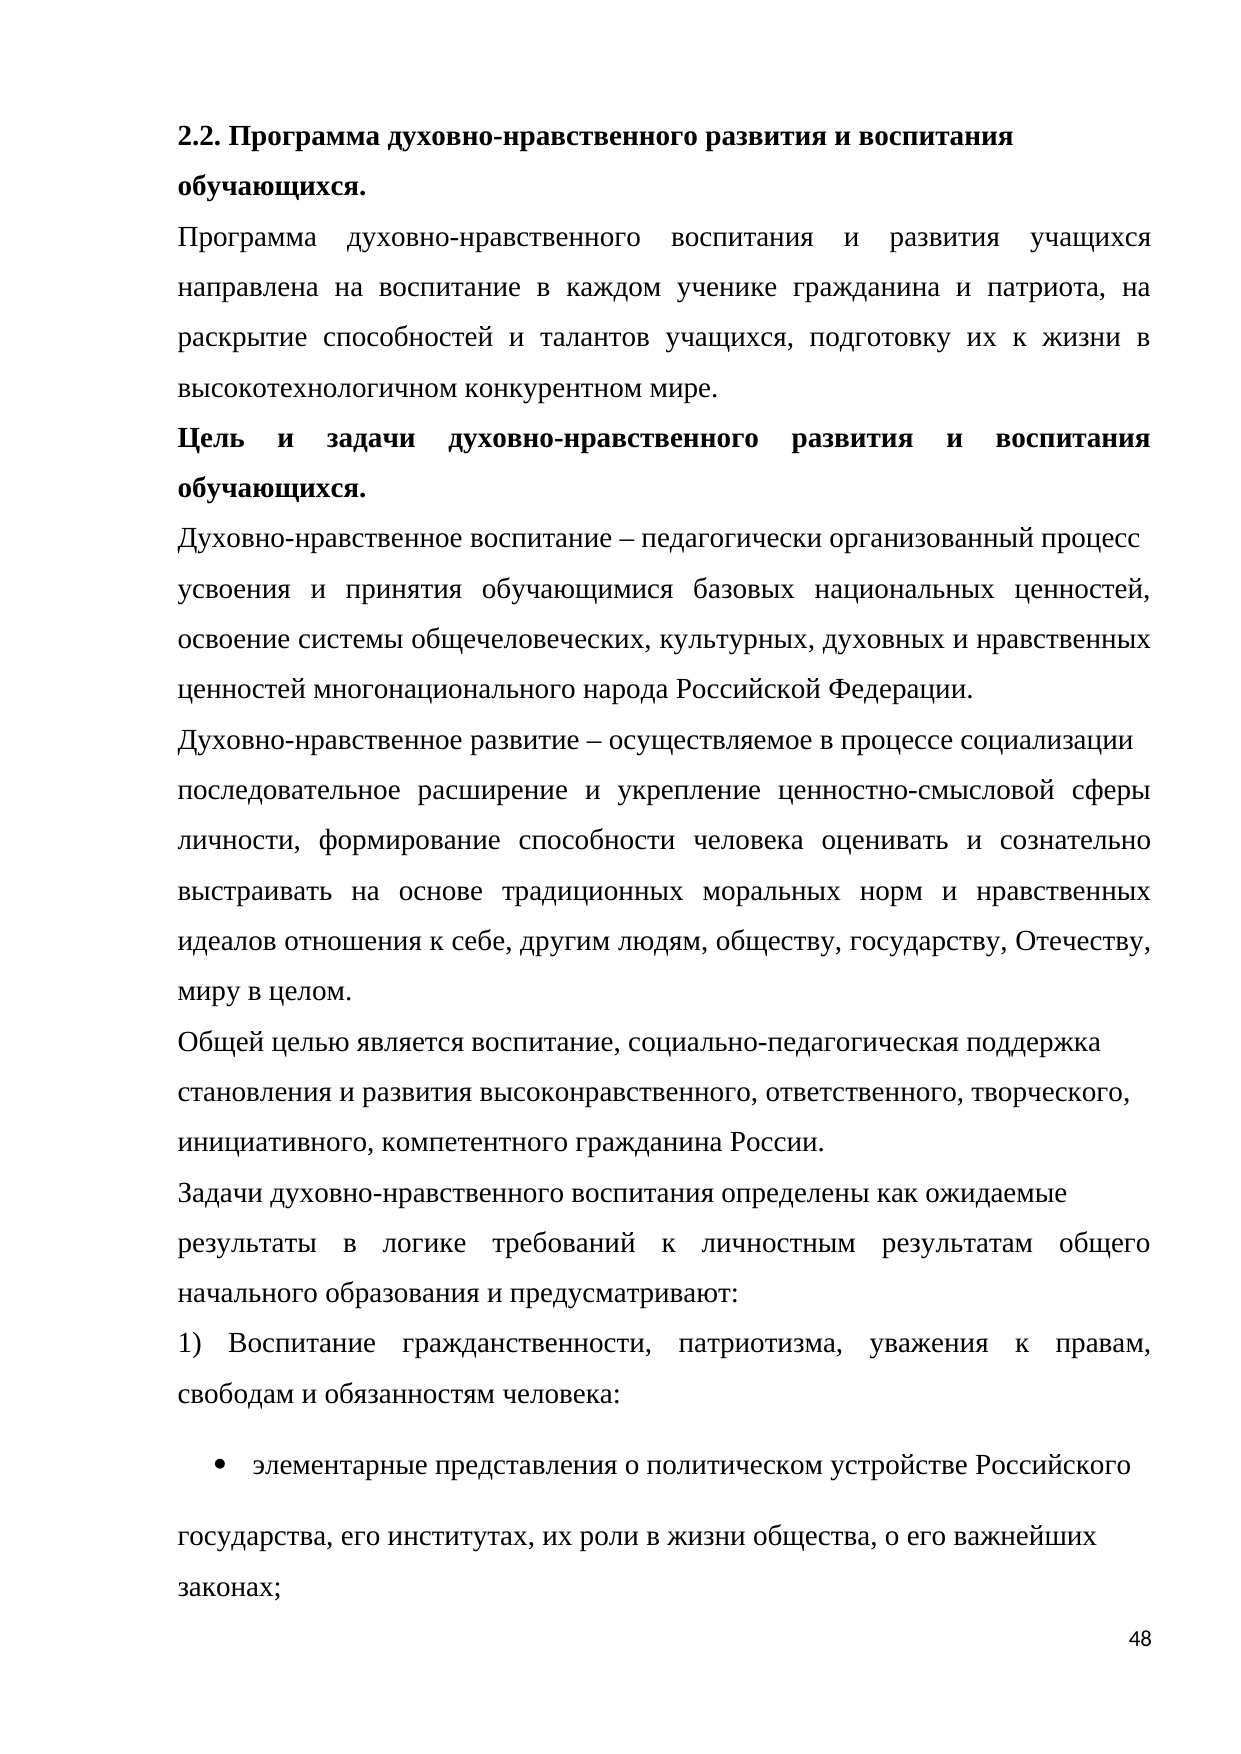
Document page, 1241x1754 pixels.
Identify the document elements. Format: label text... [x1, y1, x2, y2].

text Программа духовно-нравственного воспитания и развития учащихся направлена на воспитание в каждом ученике гражданина и патриота, на раскрытие способностей и талантов учащихся, подготовку их к жизни в высокотехнологичном конкурентном мире. [177, 219, 1152, 403]
text Цель и задачи духовно-нравственного развития и воспитания обучающихся. [177, 420, 1152, 504]
text результаты в логике требований к личностным результатам общего начального образования и предусматривают: [177, 1225, 1152, 1309]
text законах; [177, 1569, 1152, 1602]
subtitle 2.2. Программа духовно-нравственного развития и воспитания обучающихся. [177, 118, 1152, 202]
text Духовно-нравственное воспитание – педагогически организованный процесс [177, 521, 1152, 554]
text последовательное расширение и укрепление ценностно-смысловой сферы личности, формирование способности человека оценивать и сознательно выстраивать на основе традиционных моральных норм и нравственных идеалов отношения к себе, другим людям, обществу, государству, Отечеству, миру в целом. [177, 772, 1152, 1007]
text инициативного, компетентного гражданина России. [177, 1124, 1152, 1158]
text государства, его институтах, их роли в жизни общества, о его важнейших [177, 1518, 1152, 1552]
text 1) Воспитание гражданственности, патриотизма, уважения к правам, свободам и обязанностям человека: [177, 1326, 1152, 1409]
text Общей целью является воспитание, социально-педагогическая поддержка [177, 1024, 1152, 1057]
list элементарные представления о политическом устройстве Российского [215, 1447, 1152, 1481]
text Задачи духовно-нравственного воспитания определены как ожидаемые [177, 1175, 1152, 1208]
text становления и развития высоконравственного, ответственного, творческого, [177, 1074, 1152, 1108]
text усвоения и принятия обучающимися базовых национальных ценностей, освоение системы общечеловеческих, культурных, духовных и нравственных ценностей многонационального народа Российской Федерации. [177, 571, 1152, 705]
text Духовно-нравственное развитие – осуществляемое в процессе социализации [177, 722, 1152, 755]
